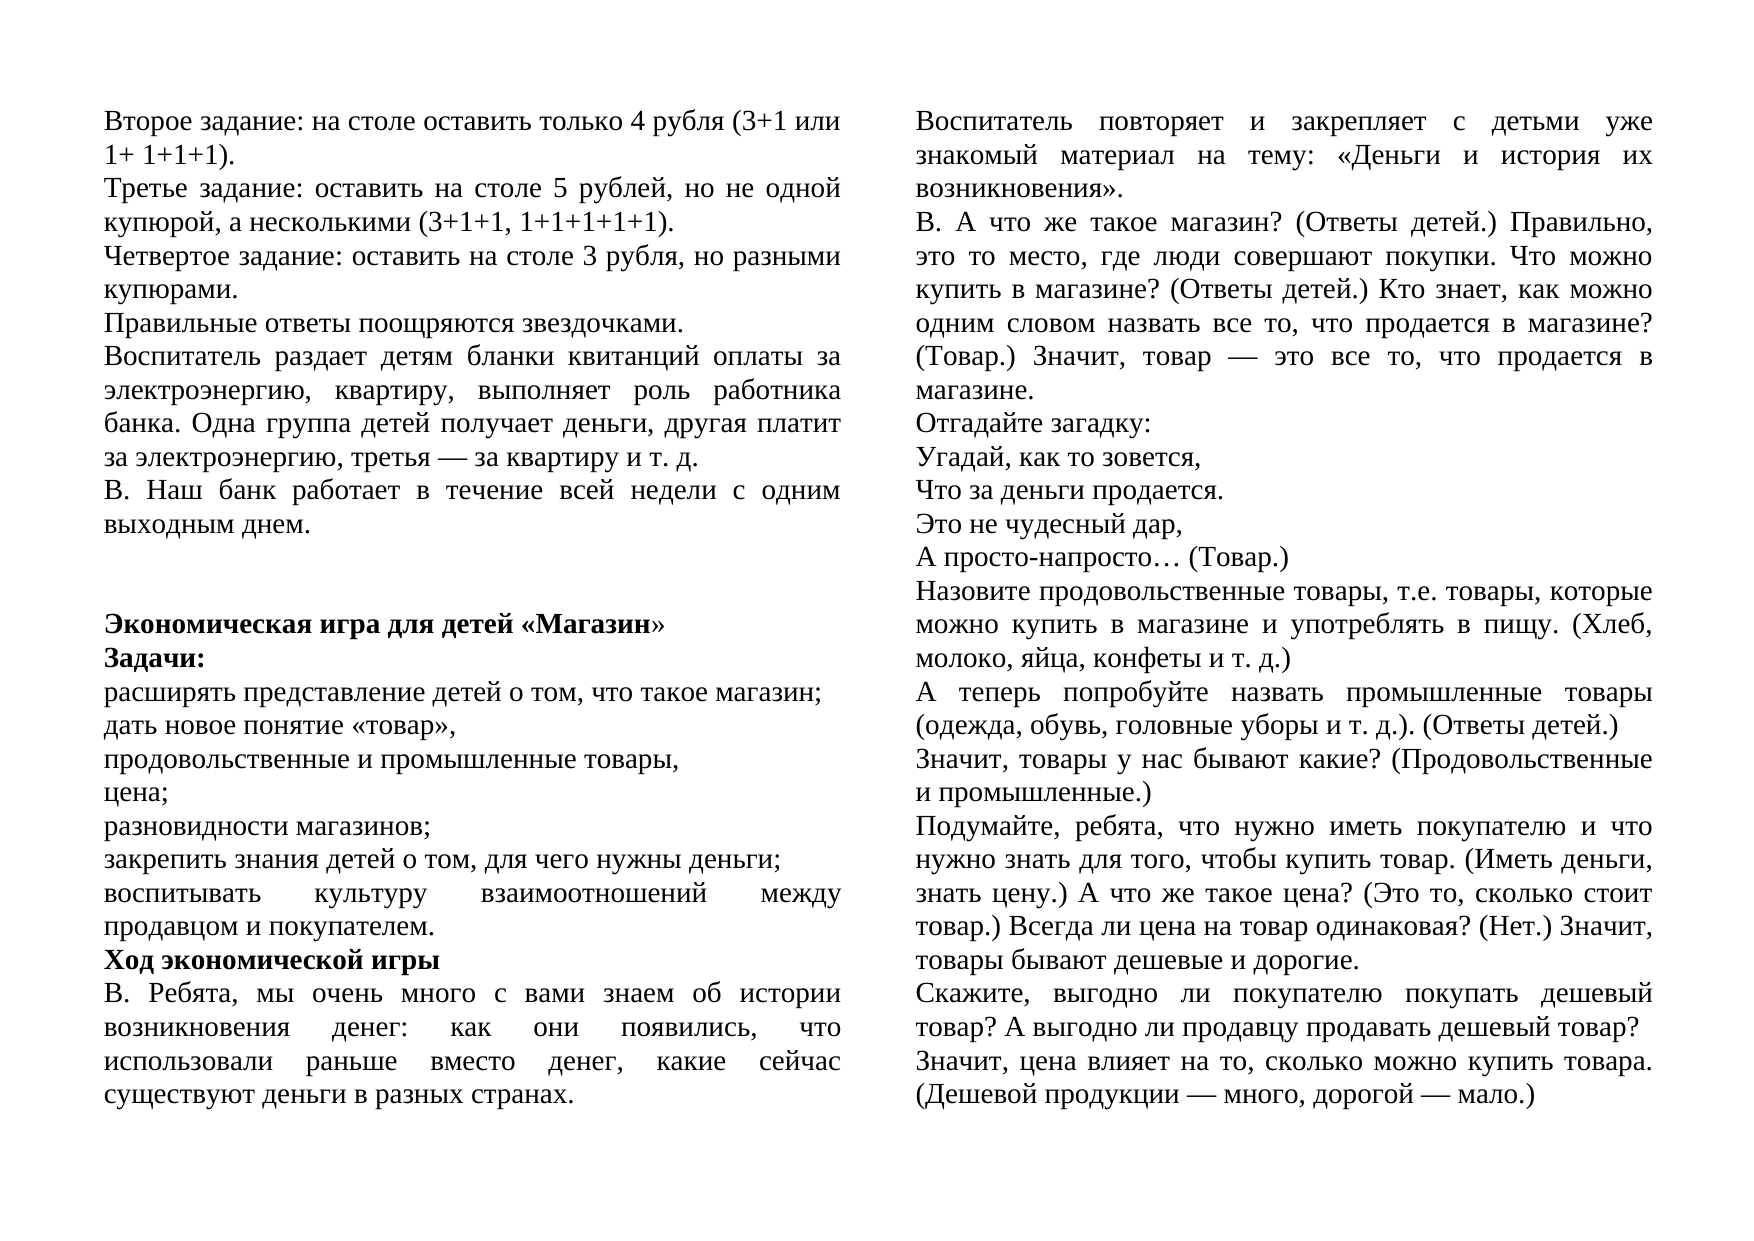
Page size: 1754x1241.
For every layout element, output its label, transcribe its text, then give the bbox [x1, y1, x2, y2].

text В. Ребята, мы очень много с вами знаем об истории возникновения денег: как они появились, что использовали раньше вместо денег, какие сейчас существуют деньги в разных странах. [103, 976, 842, 1110]
text Что за деньги продается. [915, 472, 1654, 506]
text Подумайте, ребята, что нужно иметь покупателю и что нужно знать для того, чтобы купить товар. (Иметь деньги, знать цену.) А что же такое цена? (Это то, сколько стоит товар.) Всегда ли цена на товар одинаковая? (Нет.) Значит, товары бывают дешевые и дорогие. [915, 808, 1654, 976]
text Задачи: [103, 640, 842, 674]
text Воспитатель раздает детям бланки квитанций оплаты за электроэнергию, квартиру, выполняет роль работника банка. Одна группа детей получает деньги, другая платит за электроэнергию, третья — за квартиру и т. д. [103, 338, 842, 472]
text Угадай, как то зовется, [915, 439, 1654, 472]
text Третье задание: оставить на столе 5 рублей, но не одной купюрой, а несколькими (3+1+1, 1+1+1+1+1). [103, 171, 842, 238]
text Отгадайте загадку: [915, 405, 1654, 439]
text воспитывать культуру взаимоотношений между продавцом и покупателем. [103, 875, 842, 942]
text Второе задание: на столе оставить только 4 рубля (3+1 или 1+ 1+1+1). [103, 103, 842, 171]
text дать новое понятие «товар», [103, 707, 842, 741]
text Ход экономической игры [103, 942, 842, 976]
text В. А что же такое магазин? (Ответы детей.) Правильно, это то место, где люди совершают покупки. Что можно купить в магазине? (Ответы детей.) Кто знает, как можно одним словом назвать все то, что продается в магазине? (Товар.) Значит, товар — это все то, что продается в магазине. [915, 204, 1654, 405]
text разновидности магазинов; [103, 808, 842, 841]
text закрепить знания детей о том, для чего нужны деньги; [103, 841, 842, 875]
text продовольственные и промышленные товары, [103, 741, 842, 774]
text А теперь попробуйте назвать промышленные товары (одежда, обувь, головные уборы и т. д.). (Ответы детей.) [915, 674, 1654, 741]
text Значит, цена влияет на то, сколько можно купить товара. (Дешевой продукции — много, дорогой — мало.) [915, 1043, 1654, 1110]
text Скажите, выгодно ли покупателю покупать дешевый товар? А выгодно ли продавцу продавать дешевый товар? [915, 976, 1654, 1043]
text Правильные ответы поощряются звездочками. [103, 305, 842, 338]
text Это не чудесный дар, [915, 506, 1654, 539]
text Воспитатель повторяет и закрепляет с детьми уже знакомый материал на тему: «Деньги и история их возникновения». [915, 103, 1654, 204]
text Назовите продовольственные товары, т.е. товары, которые можно купить в магазине и употреблять в пищу. (Хлеб, молоко, яйца, конфеты и т. д.) [915, 573, 1654, 674]
text Значит, товары у нас бывают какие? (Продовольственные и промышленные.) [915, 741, 1654, 808]
text А просто-напросто… (Товар.) [915, 539, 1654, 573]
text В. Наш банк работает в течение всей недели с одним выходным днем. [103, 472, 842, 539]
text Четвертое задание: оставить на столе 3 рубля, но разными купюрами. [103, 238, 842, 305]
text цена; [103, 774, 842, 808]
text расширять представление детей о том, что такое магазин; [103, 674, 842, 707]
text Экономическая игра для детей «Магазин» [103, 607, 842, 640]
